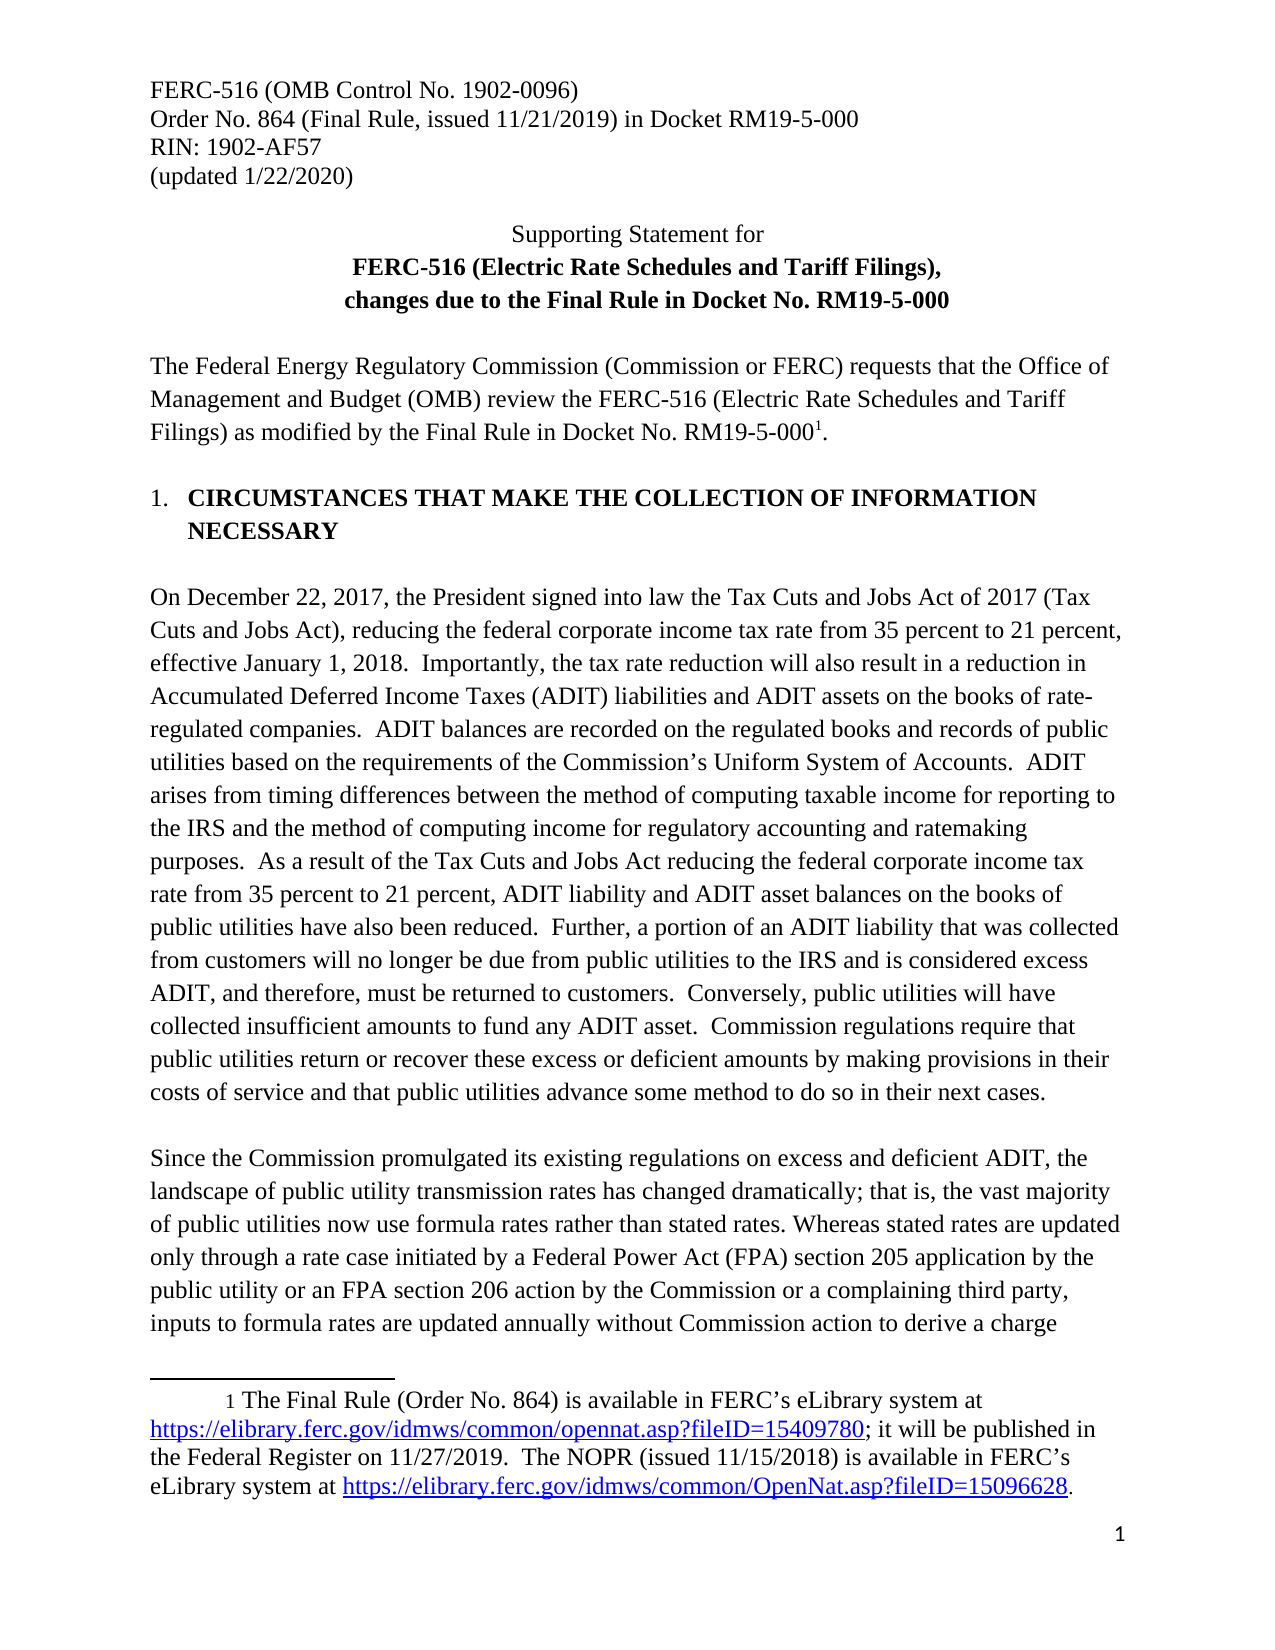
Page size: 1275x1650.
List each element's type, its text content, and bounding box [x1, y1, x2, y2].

list CIRCUMSTANCES THAT MAKE THE COLLECTION OF INFORMATION NECESSARY [150, 483, 1125, 545]
text Supporting Statement for [150, 219, 1125, 247]
text changes due to the Final Rule in Docket No. RM19-5-000 [150, 285, 1144, 313]
text FERC-516 (Electric Rate Schedules and Tariff Filings), [150, 252, 1144, 281]
text The Federal Energy Regulatory Commission (Commission or FERC) requests that the Office of Management and Budget (OMB) review the FERC-516 (Electric Rate Schedules and Tariff Filings) as modified by the Final Rule in Docket No. RM19-5-000. [150, 351, 1125, 446]
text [150, 1143, 1125, 1337]
text On December 22, 2017, the President signed into law the Tax Cuts and Jobs Act of 2017 (Tax Cuts and Jobs Act), reducing the federal corporate income tax rate from 35 percent to 21 percent, effective January 1, 2018. Importantly, the tax rate reduction will also result in a reduction in Accumulated Deferred Income Taxes (ADIT) liabilities and ADIT assets on the books of rate-regulated companies. ADIT balances are recorded on the regulated books and records of public utilities based on the requirements of the Commission’s Uniform System of Accounts. ADIT arises from timing differences between the method of computing taxable income for reporting to the IRS and the method of computing income for regulatory accounting and ratemaking purposes. As a result of the Tax Cuts and Jobs Act reducing the federal corporate income tax rate from 35 percent to 21 percent, ADIT liability and ADIT asset balances on the books of public utilities have also been reduced. Further, a portion of an ADIT liability that was collected from customers will no longer be due from public utilities to the IRS and is considered excess ADIT, and therefore, must be returned to customers. Conversely, public utilities will have collected insufficient amounts to fund any ADIT asset. Commission regulations require that public utilities return or recover these excess or deficient amounts by making provisions in their costs of service and that public utilities advance some method to do so in their next cases. [150, 582, 1125, 1106]
